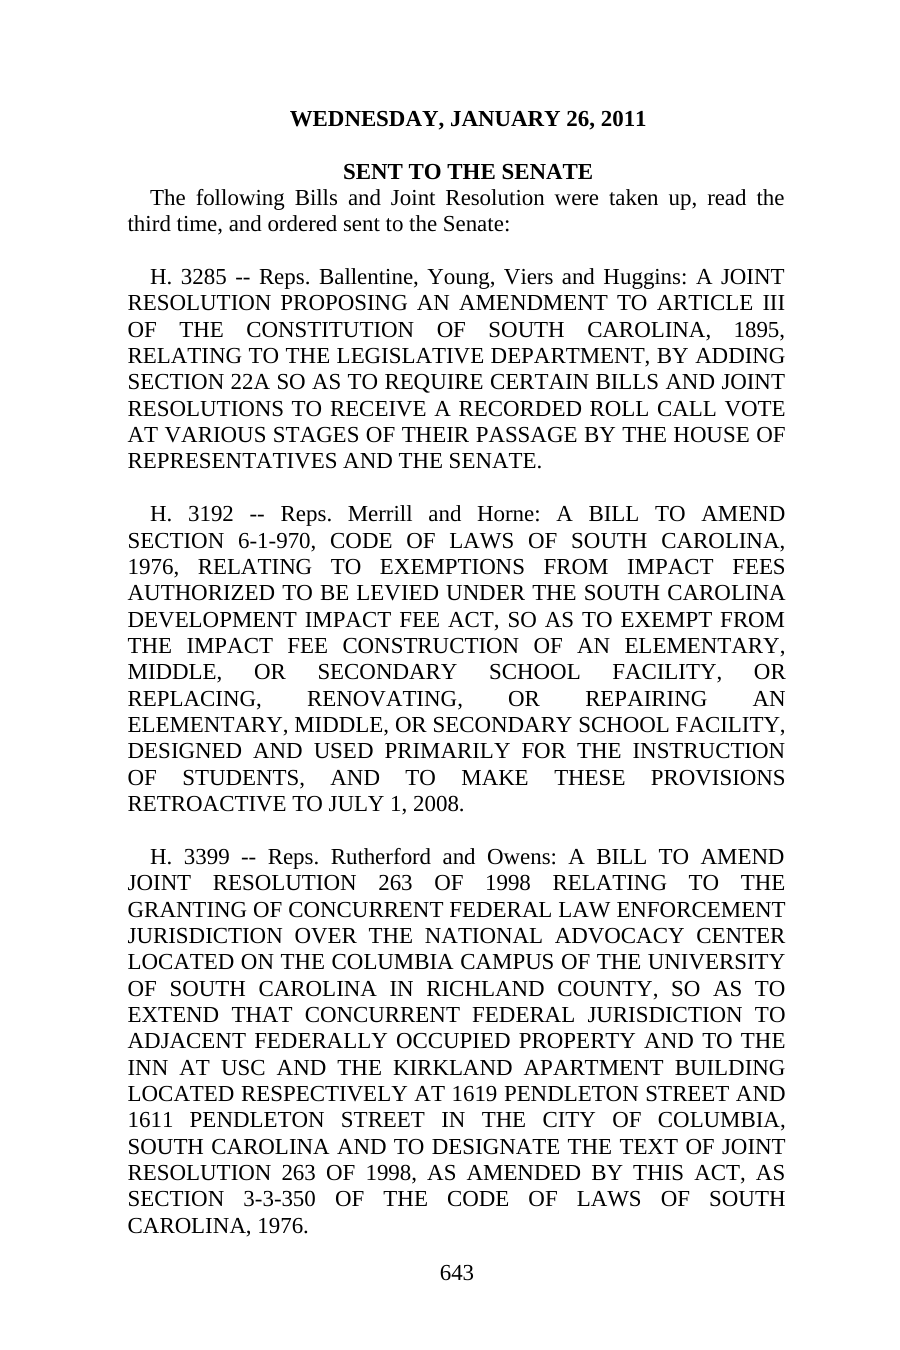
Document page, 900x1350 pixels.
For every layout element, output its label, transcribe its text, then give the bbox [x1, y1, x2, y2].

text H. 3399 -- Reps. Rutherford and Owens: A BILL TO AMEND JOINT RESOLUTION 263 OF 1998 RELATING TO THE GRANTING OF CONCURRENT FEDERAL LAW ENFORCEMENT JURISDICTION OVER THE NATIONAL ADVOCACY CENTER LOCATED ON THE COLUMBIA CAMPUS OF THE UNIVERSITY OF SOUTH CAROLINA IN RICHLAND COUNTY, SO AS TO EXTEND THAT CONCURRENT FEDERAL JURISDICTION TO ADJACENT FEDERALLY OCCUPIED PROPERTY AND TO THE INN AT USC AND THE KIRKLAND APARTMENT BUILDING LOCATED RESPECTIVELY AT 1619 PENDLETON STREET AND 1611 PENDLETON STREET IN THE CITY OF COLUMBIA, SOUTH CAROLINA AND TO DESIGNATE THE TEXT OF JOINT RESOLUTION 263 OF 1998, AS AMENDED BY THIS ACT, AS SECTION 3-3-350 OF THE CODE OF LAWS OF SOUTH CAROLINA, 1976. [127, 843, 786, 1238]
text The following Bills and Joint Resolution were taken up, read the third time, and ordered sent to the Senate: [127, 184, 786, 237]
text SENT TO THE SENATE [127, 158, 786, 184]
text H. 3285 -- Reps. Ballentine, Young, Viers and Huggins: A JOINT RESOLUTION PROPOSING AN AMENDMENT TO ARTICLE III OF THE CONSTITUTION OF SOUTH CAROLINA, 1895, RELATING TO THE LEGISLATIVE DEPARTMENT, BY ADDING SECTION 22A SO AS TO REQUIRE CERTAIN BILLS AND JOINT RESOLUTIONS TO RECEIVE A RECORDED ROLL CALL VOTE AT VARIOUS STAGES OF THEIR PASSAGE BY THE HOUSE OF REPRESENTATIVES AND THE SENATE. [127, 263, 786, 474]
text H. 3192 -- Reps. Merrill and Horne: A BILL TO AMEND SECTION 6-1-970, CODE OF LAWS OF SOUTH CAROLINA, 1976, RELATING TO EXEMPTIONS FROM IMPACT FEES AUTHORIZED TO BE LEVIED UNDER THE SOUTH CAROLINA DEVELOPMENT IMPACT FEE ACT, SO AS TO EXEMPT FROM THE IMPACT FEE CONSTRUCTION OF AN ELEMENTARY, MIDDLE, OR SECONDARY SCHOOL FACILITY, OR REPLACING, RENOVATING, OR REPAIRING AN ELEMENTARY, MIDDLE, OR SECONDARY SCHOOL FACILITY, DESIGNED AND USED PRIMARILY FOR THE INSTRUCTION OF STUDENTS, AND TO MAKE THESE PROVISIONS RETROACTIVE TO JULY 1, 2008. [127, 500, 786, 817]
